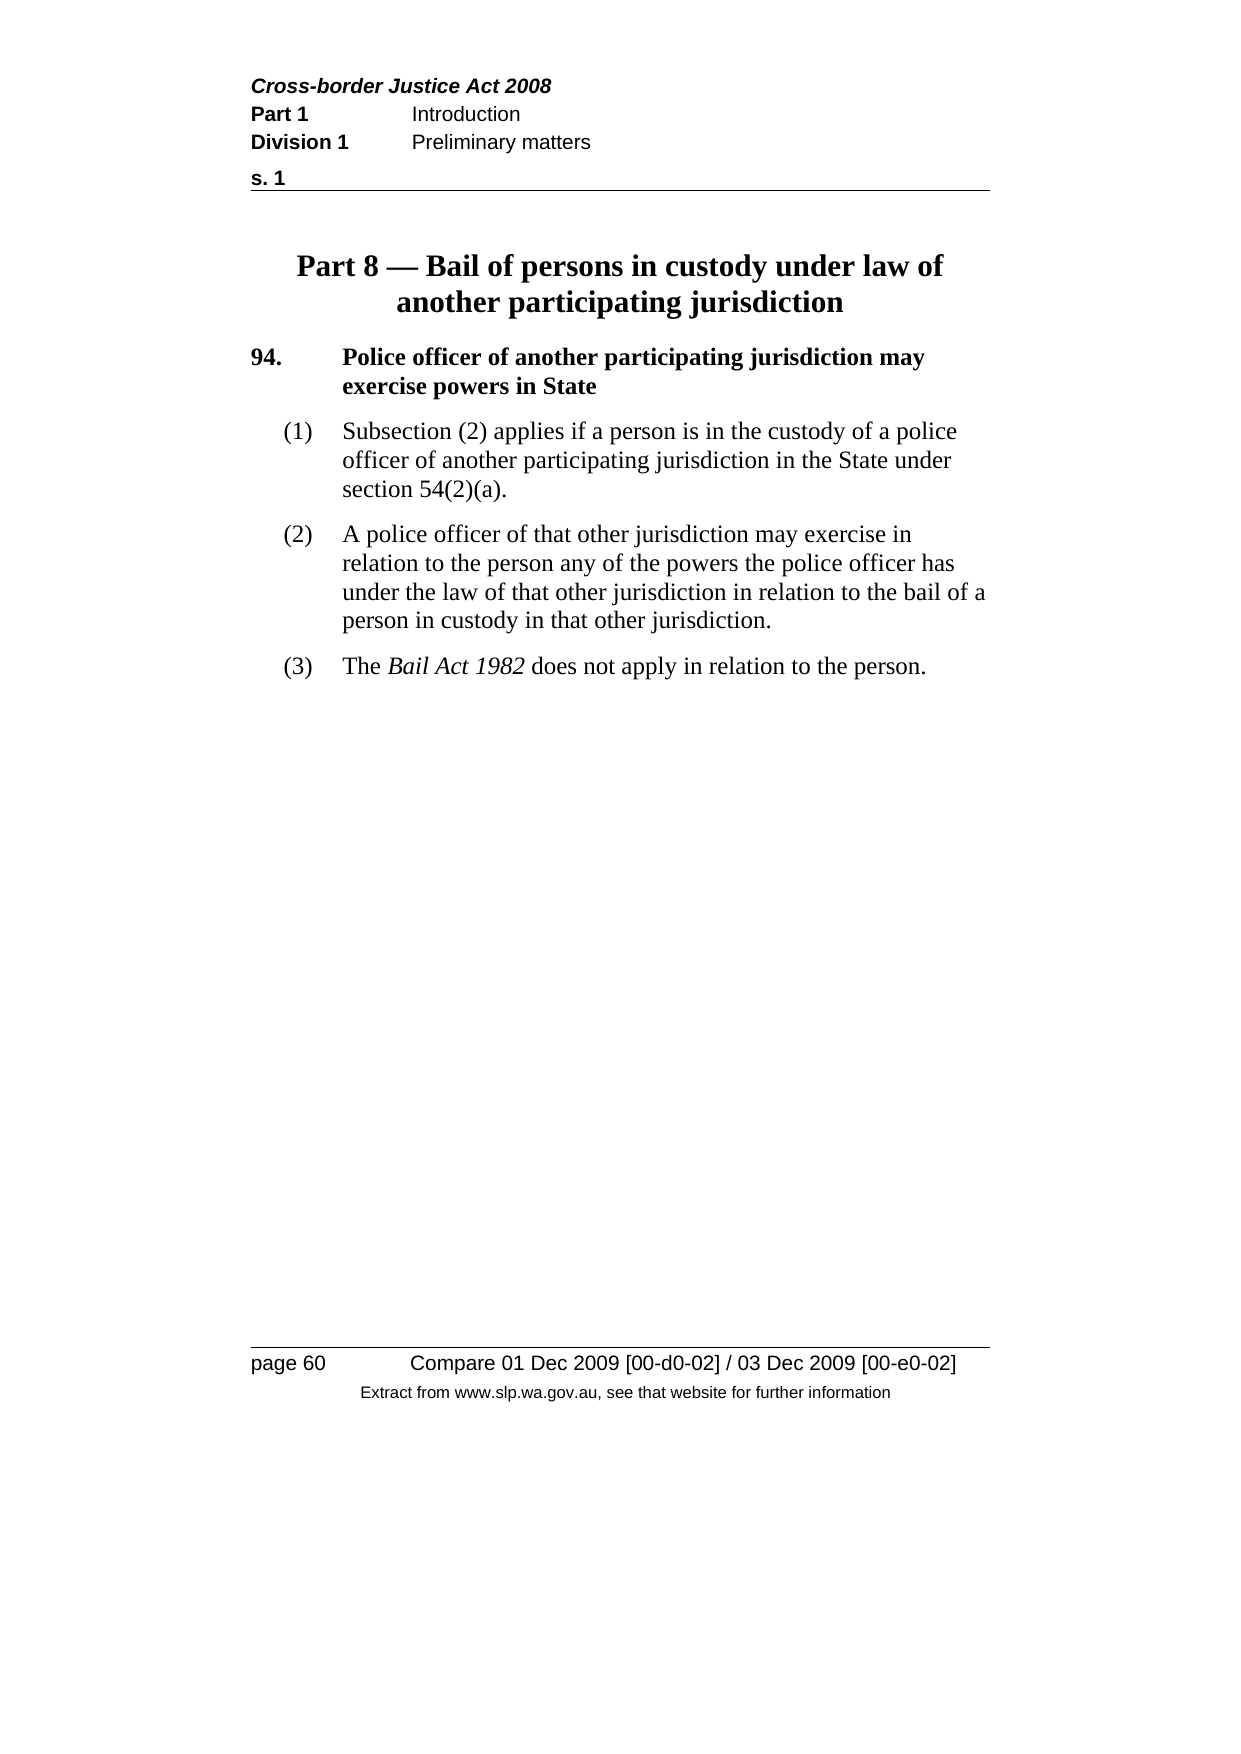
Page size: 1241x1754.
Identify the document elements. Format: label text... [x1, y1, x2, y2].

text (3) The Bail Act 1982 does not apply in relation to the person. [251, 651, 990, 680]
subtitle Part 8 — Bail of persons in custody under law of another participating jurisdiction [251, 247, 990, 319]
text (2) A police officer of that other jurisdiction may exercise in relation to the person any of the powers the police officer has under the law of that other jurisdiction in relation to the bail of a person in custody in that other jurisdiction. [251, 519, 990, 634]
subtitle 94. Police officer of another participating jurisdiction may exercise powers in State [251, 342, 990, 400]
text (1) Subsection (2) applies if a person is in the custody of a police officer of another participating jurisdiction in the State under section 54(2)(a). [251, 416, 990, 503]
